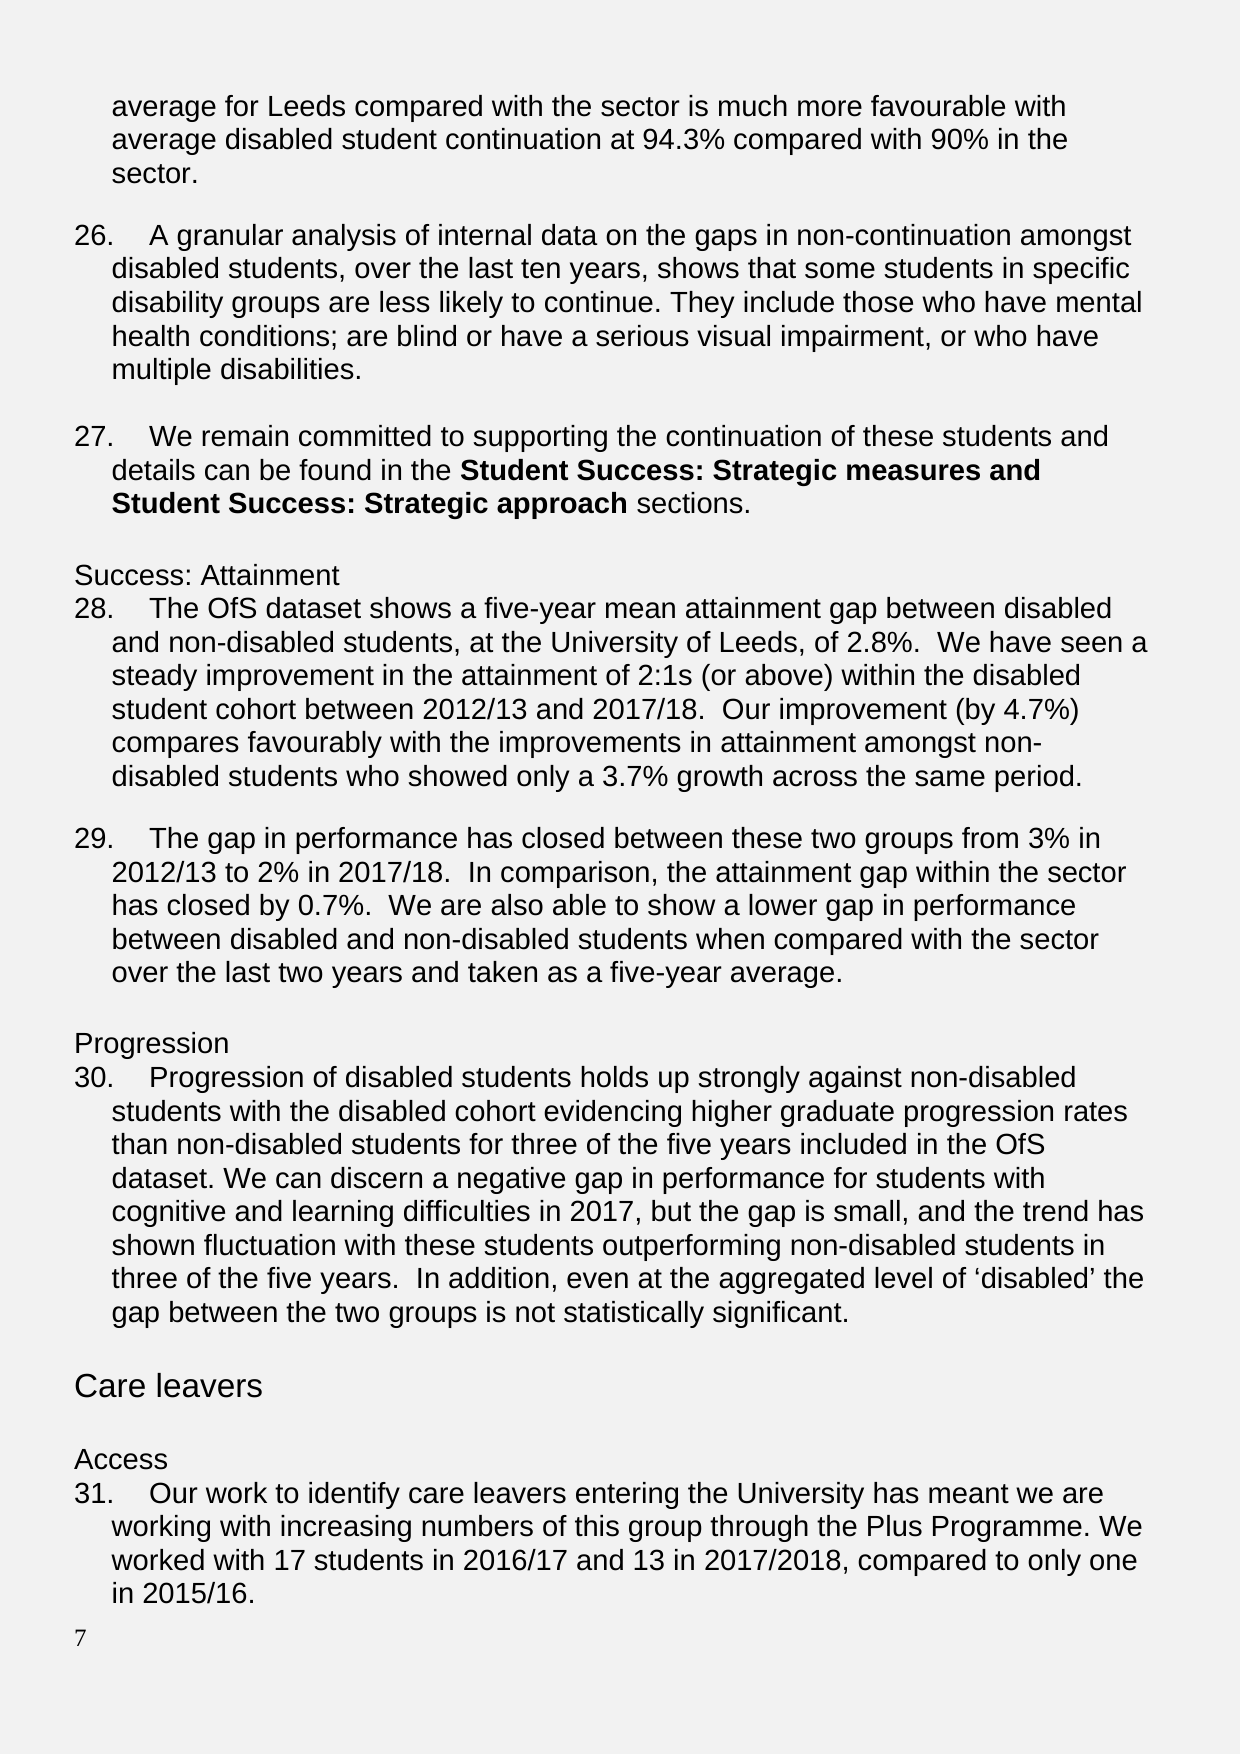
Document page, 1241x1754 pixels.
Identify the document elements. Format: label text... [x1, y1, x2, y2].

subtitle Success: Attainment [74, 558, 1152, 591]
list We remain committed to supporting the continuation of these students and details can be found in the Student Success: Strategic measures and Student Success: Strategic approach sections. [74, 419, 1152, 520]
list Our work to identify care leavers entering the University has meant we are working with increasing numbers of this group through the Plus Programme. We worked with 17 students in 2016/17 and 13 in 2017/2018, compared to only one in 2015/16. [74, 1476, 1152, 1610]
subtitle Care leavers [74, 1366, 1152, 1404]
subtitle Progression [74, 1027, 1152, 1060]
list The OfS dataset shows a five-year mean attainment gap between disabled and non-disabled students, at the University of Leeds, of 2.8%. We have seen a steady improvement in the attainment of 2:1s (or above) within the disabled student cohort between 2012/13 and 2017/18. Our improvement (by 4.7%) compares favourably with the improvements in attainment amongst non-disabled students who showed only a 3.7% growth across the same period. [74, 591, 1152, 792]
list Progression of disabled students holds up strongly against non-disabled students with the disabled cohort evidencing higher graduate progression rates than non-disabled students for three of the five years included in the OfS dataset. We can discern a negative gap in performance for students with cognitive and learning difficulties in 2017, but the gap is small, and the trend has shown fluctuation with these students outperforming non-disabled students in three of the five years. In addition, even at the aggregated level of ‘disabled’ the gap between the two groups is not statistically significant. [74, 1060, 1152, 1328]
list The gap in performance has closed between these two groups from 3% in 2012/13 to 2% in 2017/18. In comparison, the attainment gap within the sector has closed by 0.7%. We are also able to show a lower gap in performance between disabled and non-disabled students when compared with the sector over the last two years and taken as a five-year average. [74, 821, 1152, 989]
list A granular analysis of internal data on the gaps in non-continuation amongst disabled students, over the last ten years, shows that some students in specific disability groups are less likely to continue. They include those who have mental health conditions; are blind or have a serious visual impairment, or who have multiple disabilities. [74, 218, 1152, 386]
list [74, 89, 1152, 189]
subtitle Access [74, 1442, 1152, 1476]
